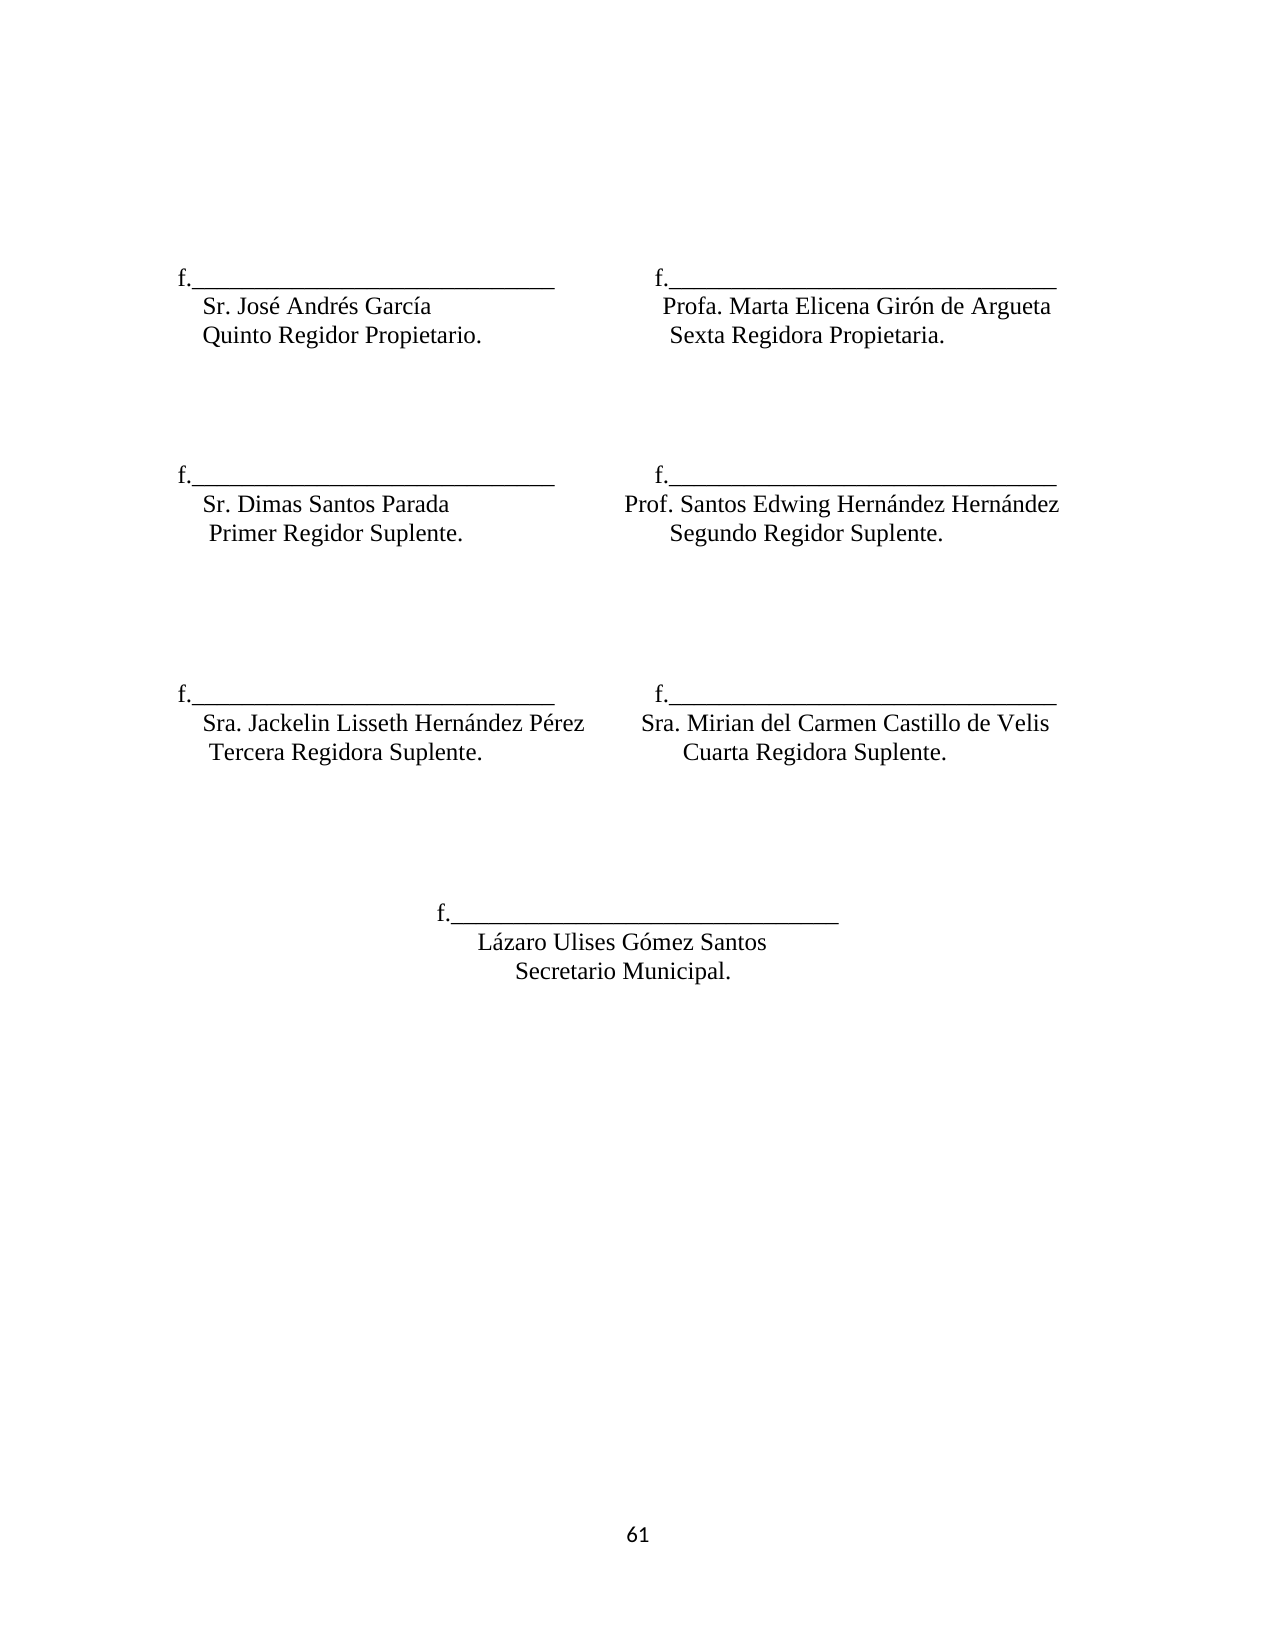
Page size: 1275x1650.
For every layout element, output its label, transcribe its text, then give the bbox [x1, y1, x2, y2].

text Sr. José Andrés García Profa. Marta Elicena Girón de Argueta [177, 291, 1098, 320]
text f._____________________________ f._______________________________ [177, 460, 1098, 489]
text Quinto Regidor Propietario. Sexta Regidora Propietaria. [177, 320, 1098, 349]
text f._______________________________ [177, 898, 1098, 927]
text Sra. Jackelin Lisseth Hernández Pérez Sra. Mirian del Carmen Castillo de Velis [177, 708, 1098, 737]
text Sr. Dimas Santos Parada Prof. Santos Edwing Hernández Hernández [177, 489, 1098, 518]
text Lázaro Ulises Gómez Santos [177, 927, 1098, 956]
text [177, 263, 1098, 291]
text Secretario Municipal. [177, 956, 1098, 984]
text Tercera Regidora Suplente. Cuarta Regidora Suplente. [177, 737, 1098, 766]
text Primer Regidor Suplente. Segundo Regidor Suplente. [177, 518, 1098, 546]
text f._____________________________ f._______________________________ [177, 679, 1098, 708]
